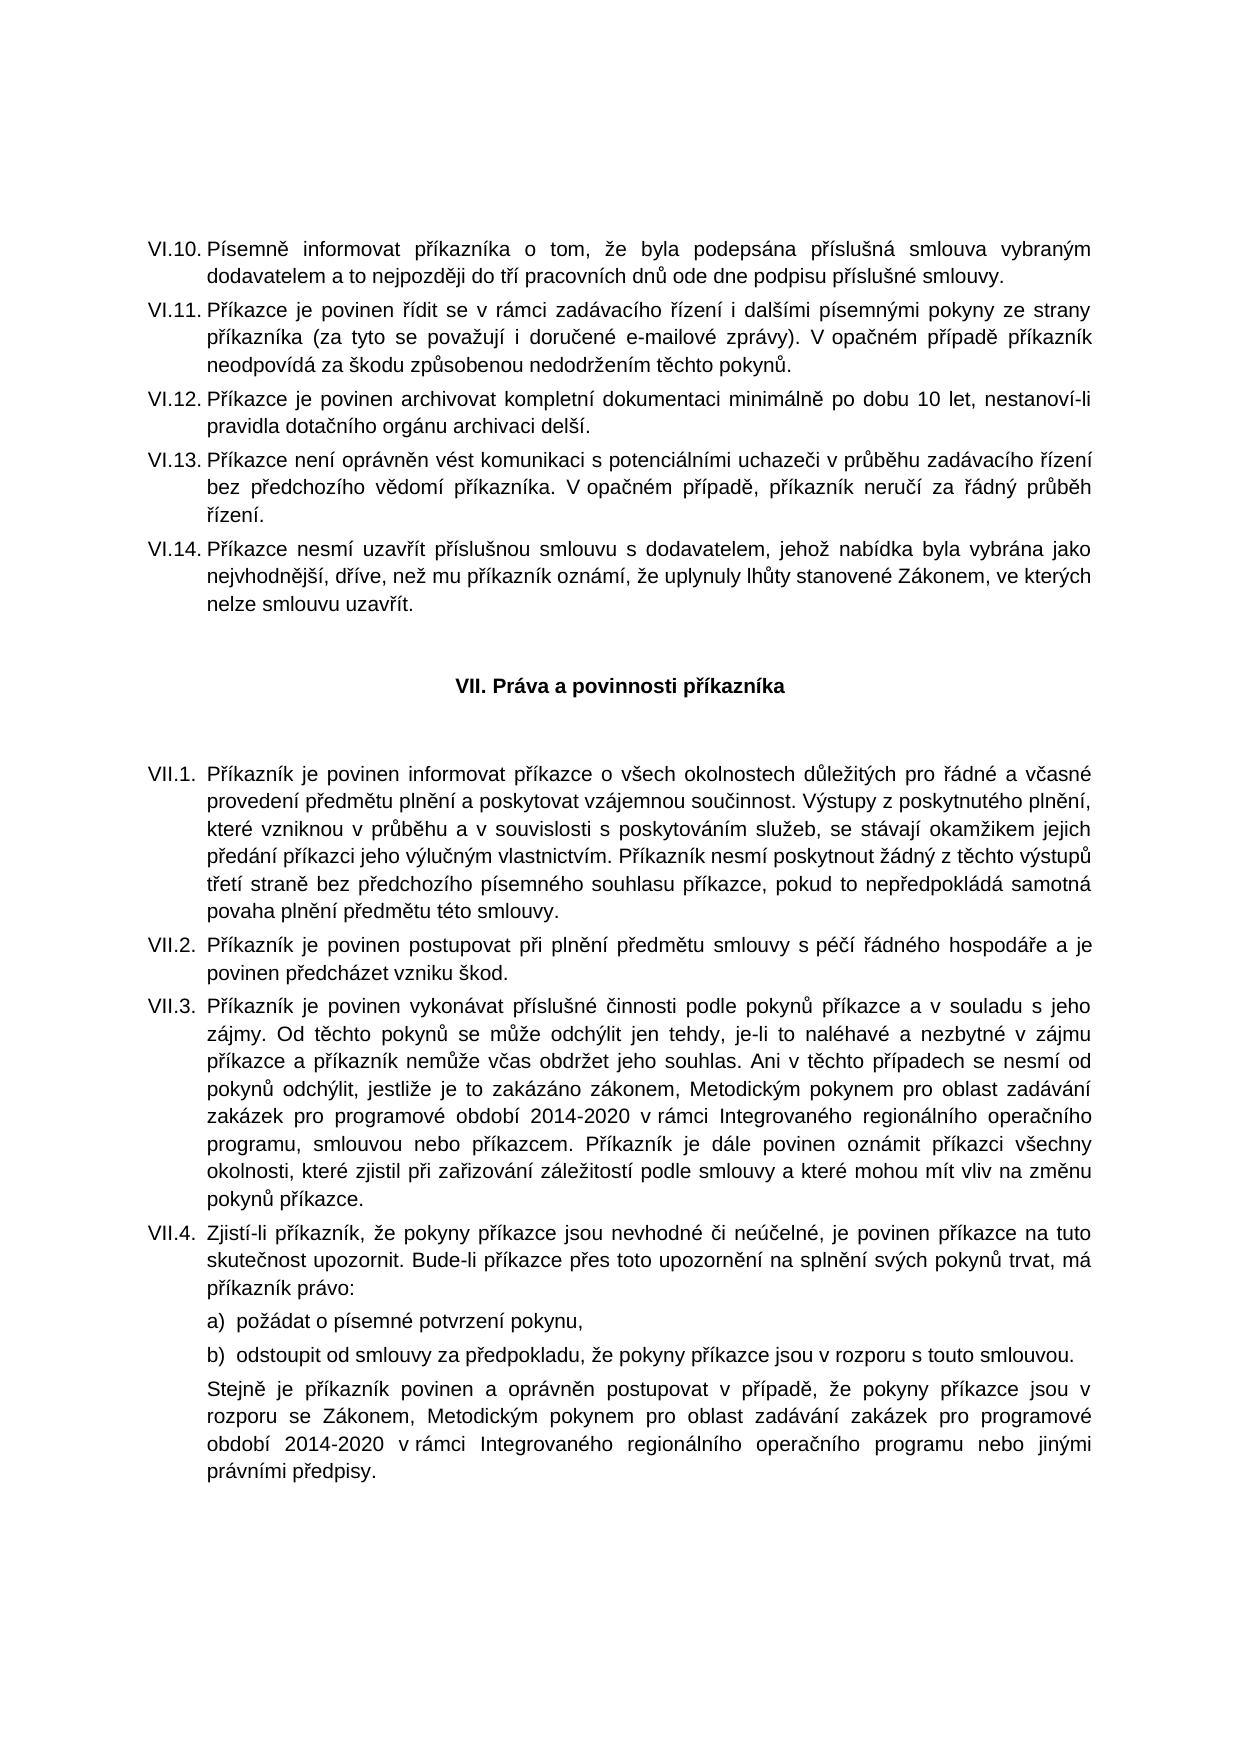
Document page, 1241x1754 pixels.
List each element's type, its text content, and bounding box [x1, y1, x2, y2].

text Stejně je příkazník povinen a oprávněn postupovat v případě, že pokyny příkazce jsou v rozporu se Zákonem, Metodickým pokynem pro oblast zadávání zakázek pro programové období 2014-2020 v rámci Integrovaného regionálního operačního programu nebo jinými právními předpisy. [207, 1377, 1093, 1483]
list Příkazce není oprávněn vést komunikaci s potenciálními uchazeči v průběhu zadávacího řízení bez předchozího vědomí příkazníka. V opačném případě, příkazník neručí za řádný průběh řízení. [148, 448, 1093, 527]
list odstoupit od smlouvy za předpokladu, že pokyny příkazce jsou v rozporu s touto smlouvou. [207, 1343, 1093, 1367]
list Příkazce je povinen řídit se v rámci zadávacího řízení i dalšími písemnými pokyny ze strany příkazníka (za tyto se považují i doručené e-mailové zprávy). V opačném případě příkazník neodpovídá za škodu způsobenou nedodržením těchto pokynů. [148, 298, 1093, 377]
list Příkazník je povinen vykonávat příslušné činnosti podle pokynů příkazce a v souladu s jeho zájmy. Od těchto pokynů se může odchýlit jen tehdy, je-li to naléhavé a nezbytné v zájmu příkazce a příkazník nemůže včas obdržet jeho souhlas. Ani v těchto případech se nesmí od pokynů odchýlit, jestliže je to zakázáno zákonem, Metodickým pokynem pro oblast zadávání zakázek pro programové období 2014-2020 v rámci Integrovaného regionálního operačního programu, smlouvou nebo příkazcem. Příkazník je dále povinen oznámit příkazci všechny okolnosti, které zjistil při zařizování záležitostí podle smlouvy a které mohou mít vliv na změnu pokynů příkazce. [148, 994, 1093, 1211]
list Příkazník je povinen informovat příkazce o všech okolnostech důležitých pro řádné a včasné provedení předmětu plnění a poskytovat vzájemnou součinnost. Výstupy z poskytnutého plnění, které vzniknou v průběhu a v souvislosti s poskytováním služeb, se stávají okamžikem jejich předání příkazci jeho výlučným vlastnictvím. Příkazník nesmí poskytnout žádný z těchto výstupů třetí straně bez předchozího písemného souhlasu příkazce, pokud to nepředpokládá samotná povaha plnění předmětu této smlouvy. [148, 762, 1093, 923]
list požádat o písemné potvrzení pokynu, [207, 1309, 1093, 1333]
list Zjistí-li příkazník, že pokyny příkazce jsou nevhodné či neúčelné, je povinen příkazce na tuto skutečnost upozornit. Bude-li příkazce přes toto upozornění na splnění svých pokynů trvat, má příkazník právo: [148, 1221, 1093, 1299]
list Příkazce nesmí uzavřít příslušnou smlouvu s dodavatelem, jehož nabídka byla vybrána jako nejvhodnější, dříve, než mu příkazník oznámí, že uplynuly lhůty stanovené Zákonem, ve kterých nelze smlouvu uzavřít. [148, 536, 1093, 615]
list Příkazník je povinen postupovat při plnění předmětu smlouvy s péčí řádného hospodáře a je povinen předcházet vzniku škod. [148, 933, 1093, 984]
list Příkazce je povinen archivovat kompletní dokumentaci minimálně po dobu 10 let, nestanoví-li pravidla dotačního orgánu archivaci delší. [148, 386, 1093, 438]
list Písemně informovat příkazníka o tom, že byla podepsána příslušná smlouva vybraným dodavatelem a to nejpozději do tří pracovních dnů ode dne podpisu příslušné smlouvy. [148, 236, 1093, 288]
title Práva a povinnosti příkazníka [148, 673, 1093, 697]
